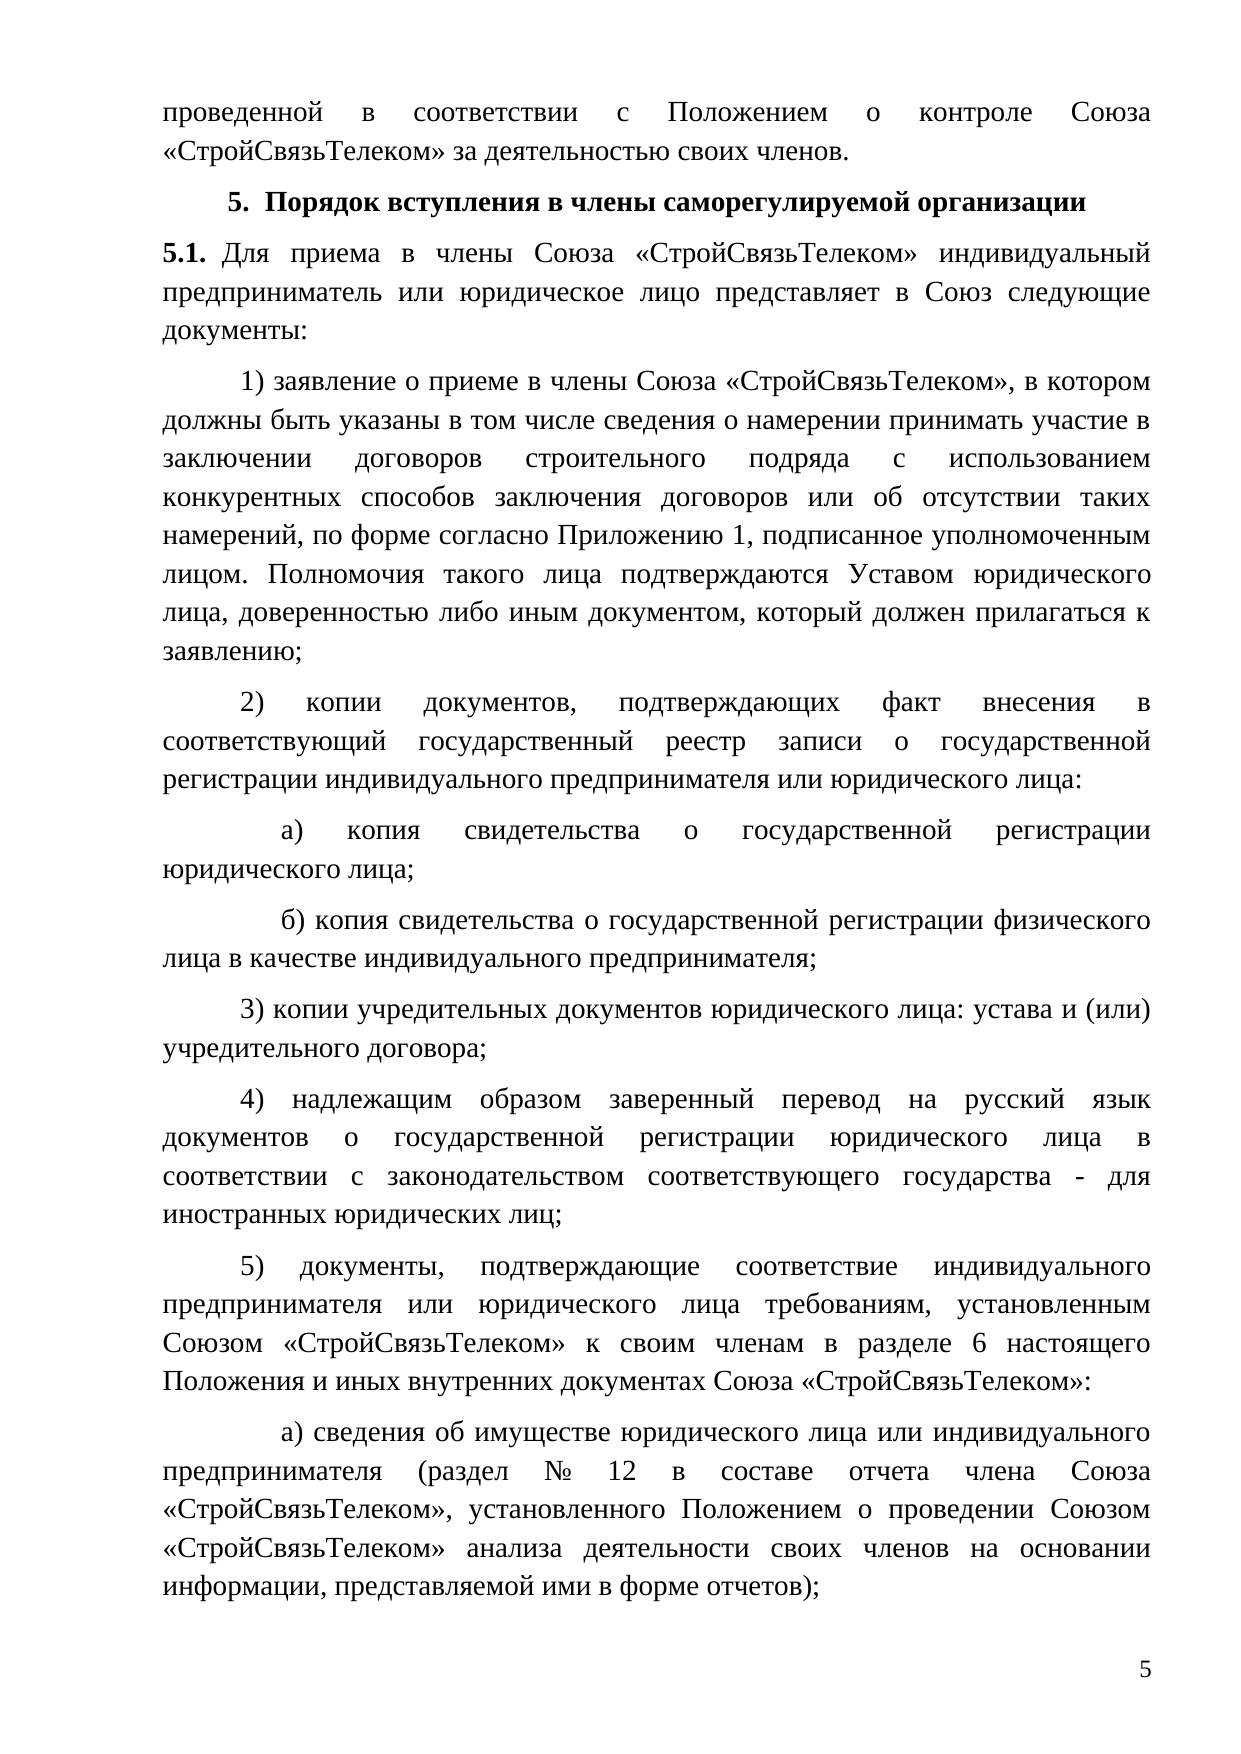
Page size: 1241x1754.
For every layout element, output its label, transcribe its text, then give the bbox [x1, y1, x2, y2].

text а) копия свидетельства о государственной регистрации юридического лица; [162, 812, 1152, 884]
text 1) заявление о приеме в члены Союза «СтройСвязьТелеком», в котором должны быть указаны в том числе сведения о намерении принимать участие в заключении договоров строительного подряда с использованием конкурентных способов заключения договоров или об отсутствии таких намерений, по форме согласно Приложению 1, подписанное уполномоченным лицом. Полномочия такого лица подтверждаются Уставом юридического лица, доверенностью либо иным документом, который должен прилагаться к заявлению; [162, 363, 1152, 667]
text а) сведения об имуществе юридического лица или индивидуального предпринимателя (раздел № 12 в составе отчета члена Союза «СтройСвязьТелеком», установленного Положением о проведении Союзом «СтройСвязьТелеком» анализа деятельности своих членов на основании информации, представляемой ими в форме отчетов); [162, 1414, 1152, 1602]
list Для приема в члены Союза «СтройСвязьТелеком» индивидуальный предприниматель или юридическое лицо представляет в Союз следующие документы: [162, 235, 1152, 346]
list Порядок вступления в члены саморегулируемой организации [162, 184, 1152, 218]
text 3) копии учредительных документов юридического лица: устава и (или) учредительного договора; [162, 991, 1152, 1063]
text 4) надлежащим образом заверенный перевод на русский язык документов о государственной регистрации юридического лица в соответствии с законодательством соответствующего государства - для иностранных юридических лиц; [162, 1081, 1152, 1230]
text 2) копии документов, подтверждающих факт внесения в соответствующий государственный реестр записи о государственной регистрации индивидуального предпринимателя или юридического лица: [162, 684, 1152, 795]
text 5) документы, подтверждающие соответствие индивидуального предпринимателя или юридического лица требованиям, установленным Союзом «СтройСвязьТелеком» к своим членам в разделе 6 настоящего Положения и иных внутренних документах Союза «СтройСвязьТелеком»: [162, 1248, 1152, 1397]
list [162, 94, 1152, 167]
text б) копия свидетельства о государственной регистрации физического лица в качестве индивидуального предпринимателя; [162, 902, 1152, 974]
